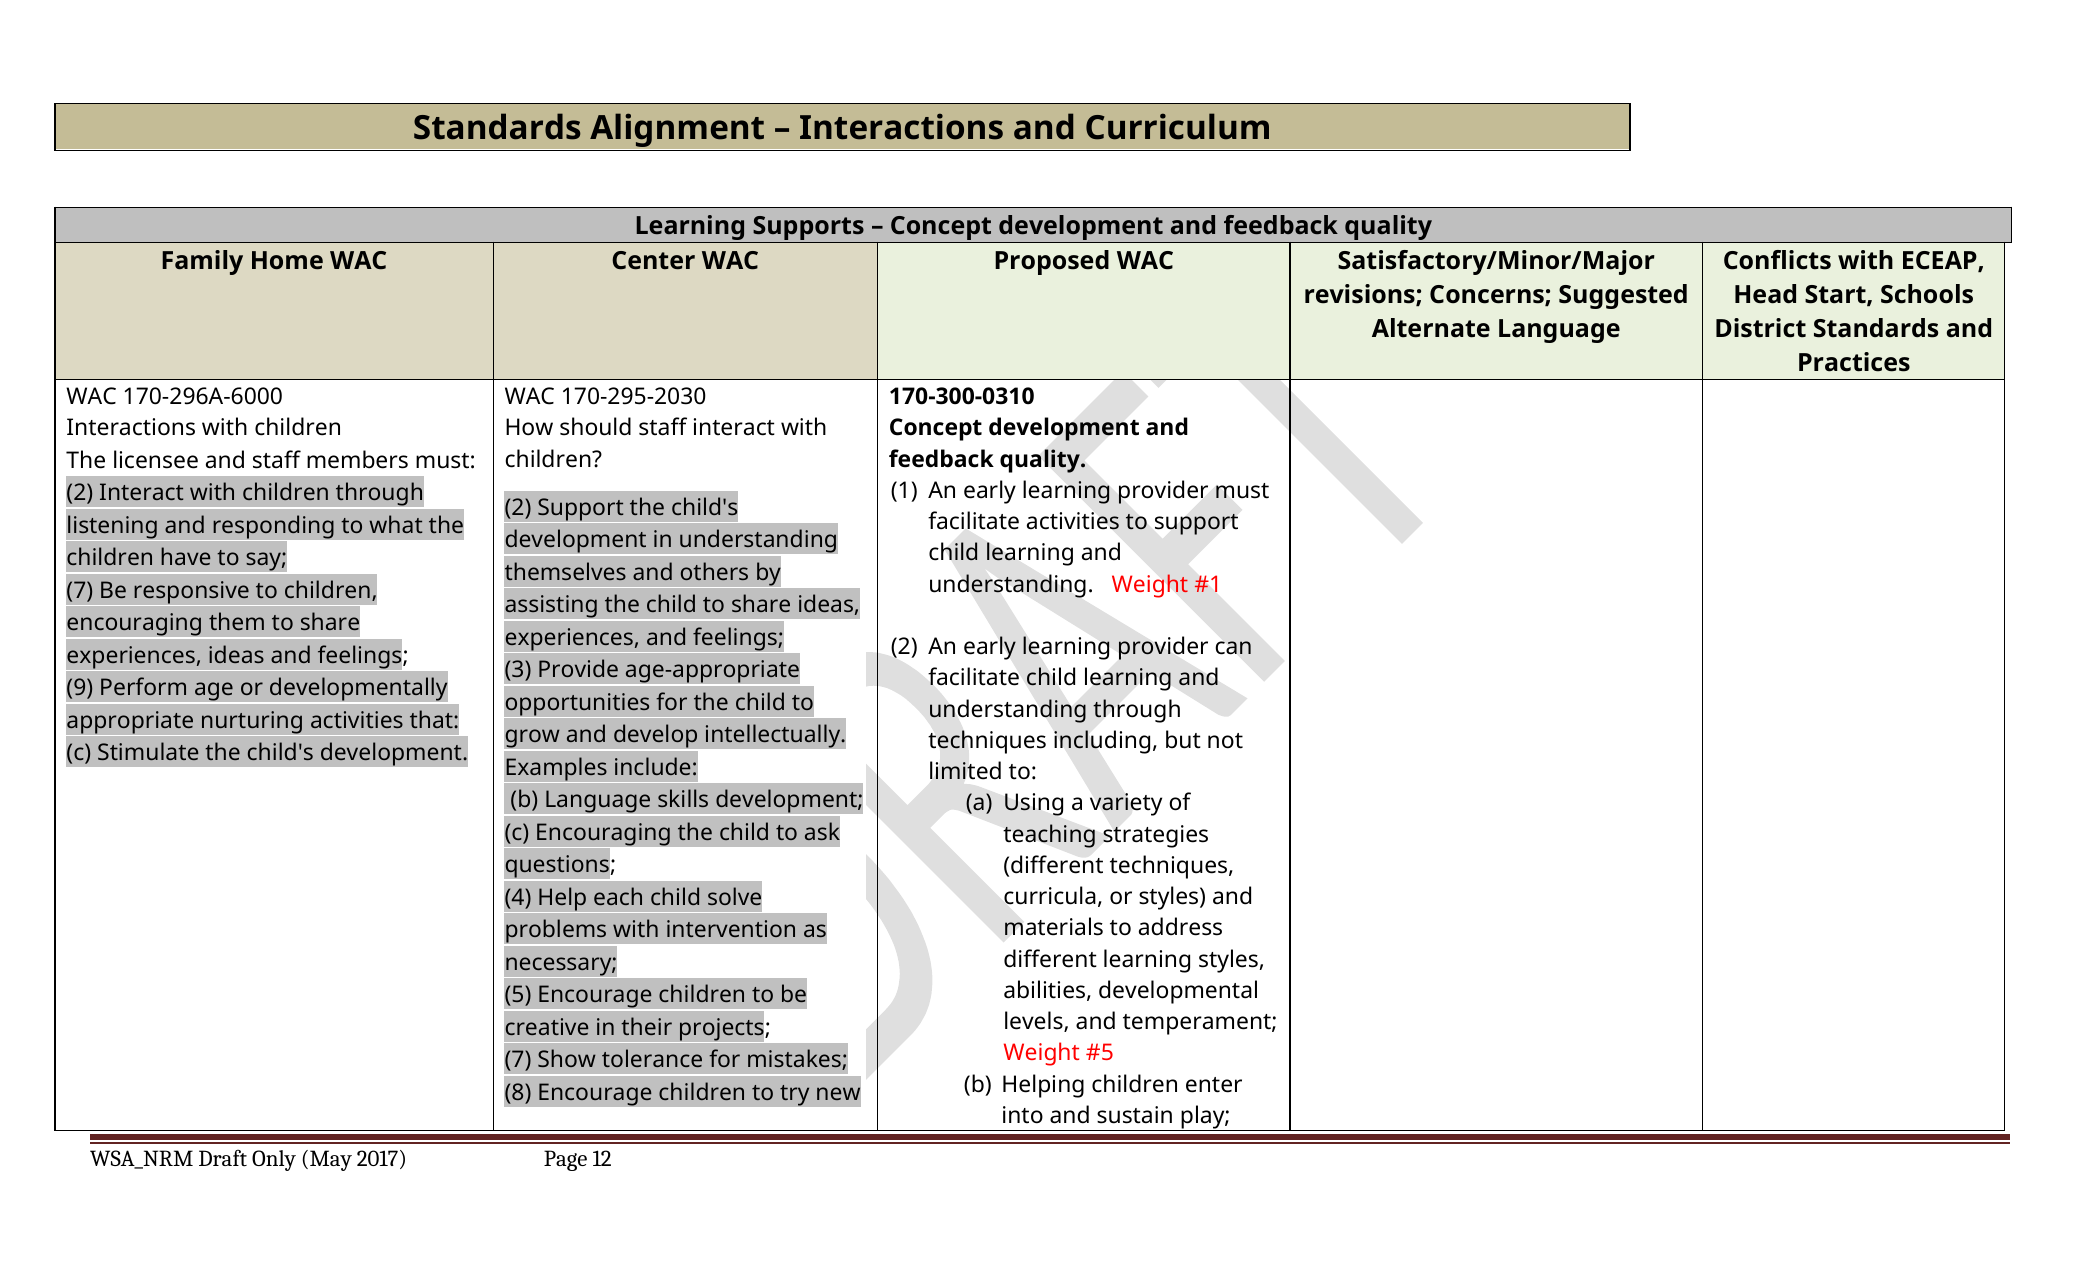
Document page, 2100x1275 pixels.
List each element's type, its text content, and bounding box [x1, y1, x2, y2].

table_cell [878, 380, 1289, 1130]
table_header Learning Supports – Concept development and feedback quality [56, 208, 2011, 242]
table_cell [1291, 380, 1702, 1130]
table_cell Satisfactory/Minor/Major revisions; Concerns; Suggested Alternate Language [1291, 243, 1702, 379]
table_cell Family Home WAC [56, 243, 493, 379]
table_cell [494, 380, 877, 1130]
table_cell Conflicts with ECEAP, Head Start, Schools District Standards and Practices [1703, 243, 2004, 379]
table_cell Proposed WAC [878, 243, 1289, 379]
table_cell Center WAC [494, 243, 877, 379]
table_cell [56, 380, 493, 1130]
table_cell [1703, 380, 2004, 1130]
